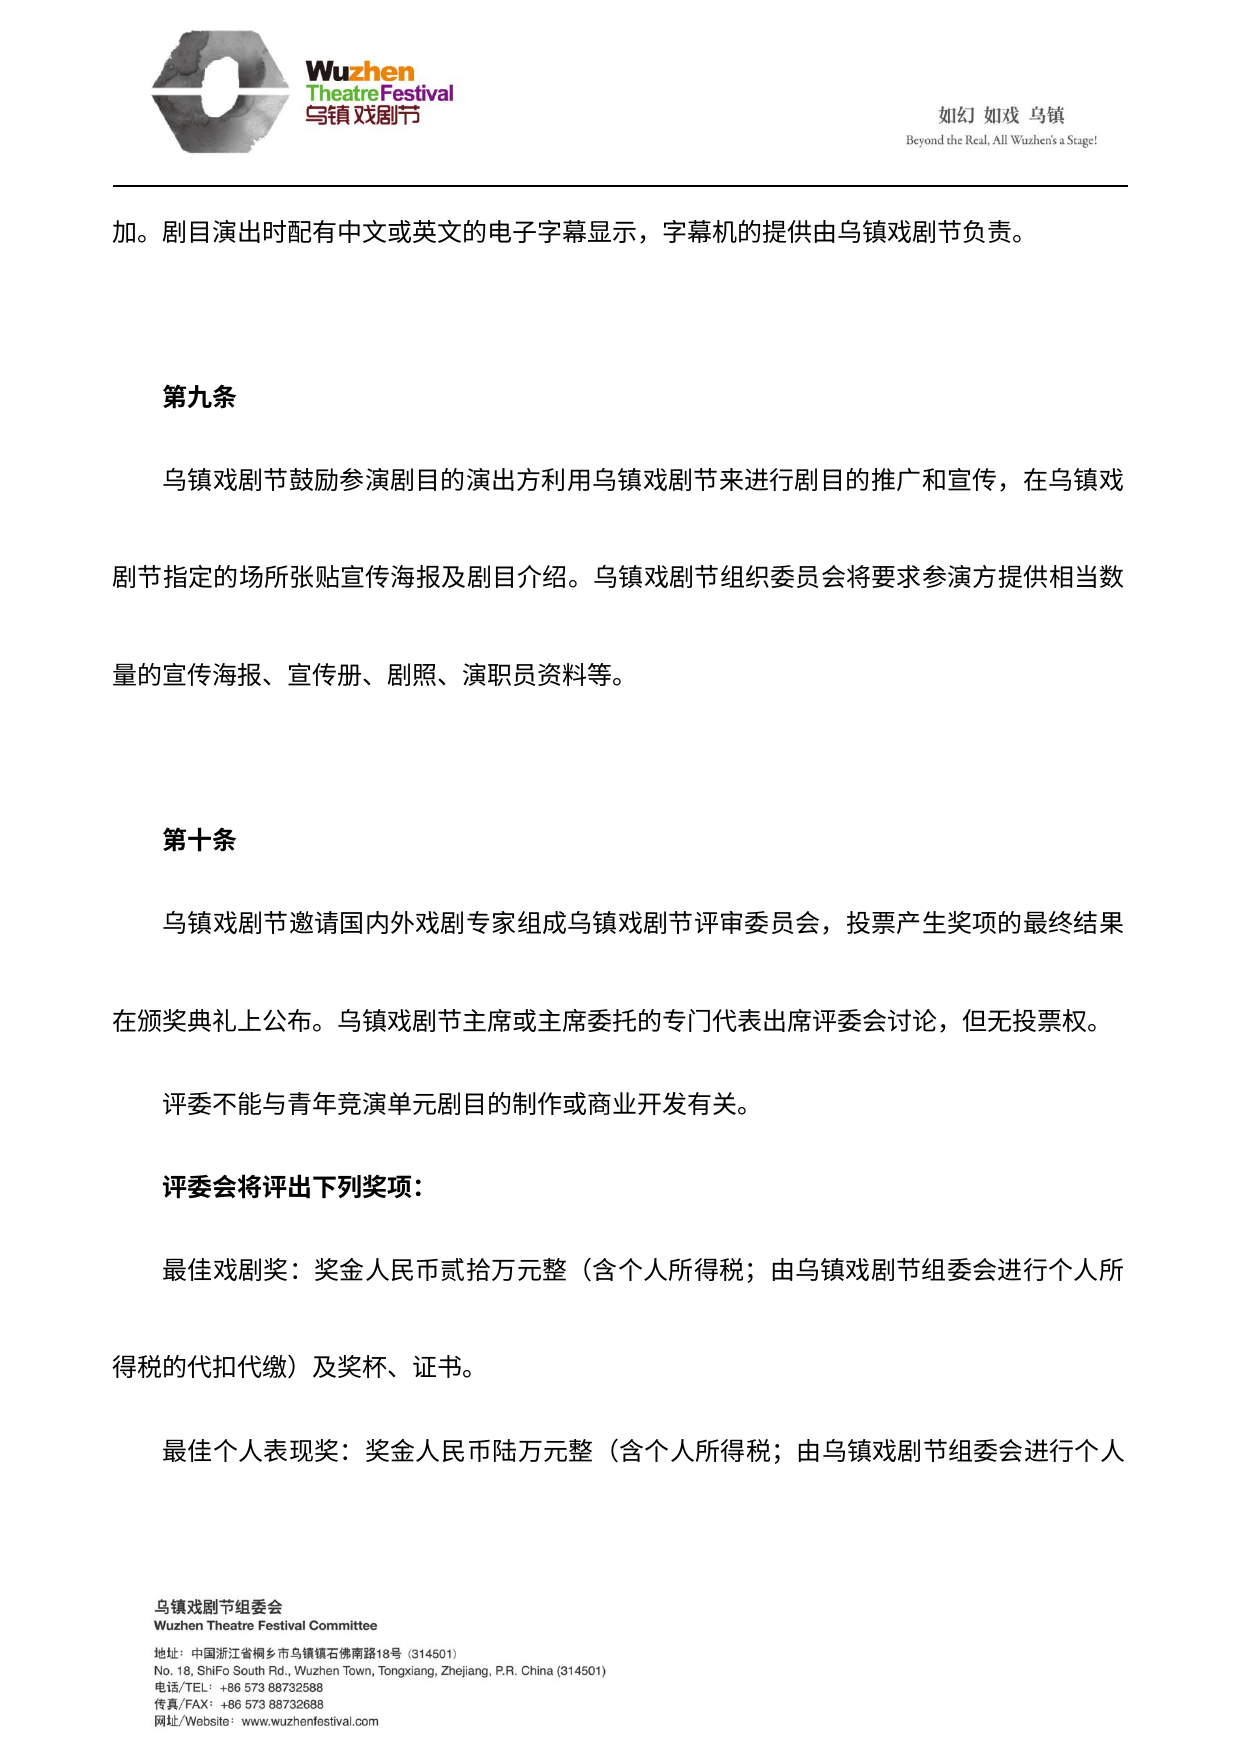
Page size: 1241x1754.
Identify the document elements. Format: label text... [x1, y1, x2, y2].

text 评委不能与青年竞演单元剧目的制作或商业开发有关。 [112, 1070, 1128, 1135]
text 凡是中文对白的剧目，参演方需提供中英文版本的剧本，凡是非中文对白的剧目，参演方需提供英语版本的剧本。不符合上述条件的剧目，乌镇戏剧节可单方面决定是否接受其参加。剧目演出时配有中文或英文的电子字幕显示，字幕机的提供由乌镇戏剧节负责。 [112, 198, 1128, 263]
text 第十条 [112, 806, 1128, 871]
text 最佳戏剧奖：奖金人民币贰拾万元整（含个人所得税；由乌镇戏剧节组委会进行个人所得税的代扣代缴）及奖杯、证书。 [112, 1236, 1128, 1398]
picture [112, 0, 1128, 184]
picture [112, 1573, 1126, 1753]
text 乌镇戏剧节鼓励参演剧目的演出方利用乌镇戏剧节来进行剧目的推广和宣传，在乌镇戏剧节指定的场所张贴宣传海报及剧目介绍。乌镇戏剧节组织委员会将要求参演方提供相当数量的宣传海报、宣传册、剧照、演职员资料等。 [112, 446, 1128, 706]
text 第九条 [112, 363, 1128, 428]
text 评委会将评出下列奖项： [112, 1153, 1128, 1218]
text 最佳个人表现奖：奖金人民币陆万元整（含个人所得税；由乌镇戏剧节组委会进行个人所得税的代扣代缴）及奖杯、证书。 [112, 1417, 1128, 1482]
text 乌镇戏剧节邀请国内外戏剧专家组成乌镇戏剧节评审委员会，投票产生奖项的最终结果在颁奖典礼上公布。乌镇戏剧节主席或主席委托的专门代表出席评委会讨论，但无投票权。 [112, 889, 1128, 1052]
